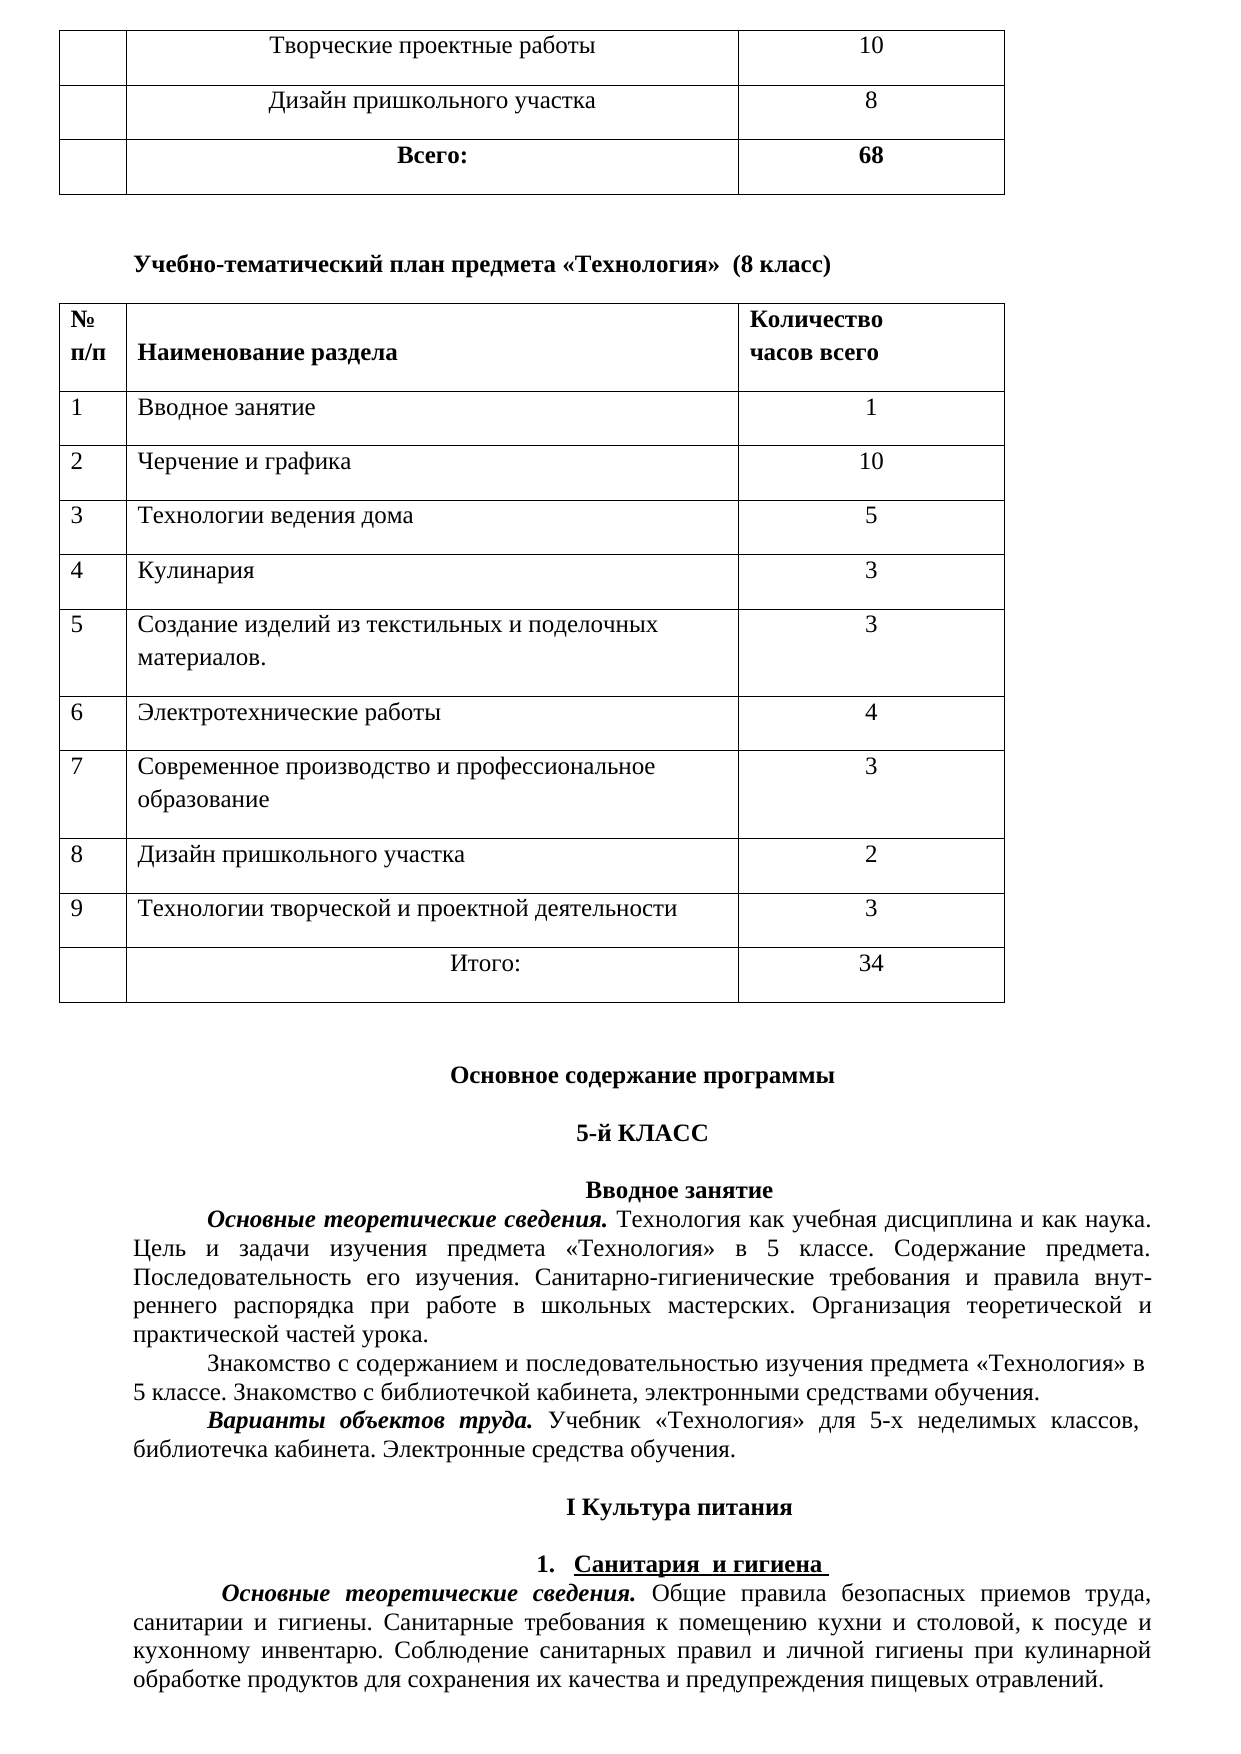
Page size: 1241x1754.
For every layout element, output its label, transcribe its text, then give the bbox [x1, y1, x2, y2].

table_cell Электротехнические работы [127, 697, 738, 750]
table_cell [60, 31, 126, 84]
text Основные теоретические сведения. Технология как учебная дисциплина и как наука. Цель и задачи изучения предмета «Технология» в 5 классе. Содержание предмета. Последовательность его изучения. Санитарно-гигиенические требования и правила внутреннего распорядка при работе в школьных мастерских. Организация теоретической и практической частей урока. [133, 1204, 1152, 1348]
table_cell 3 [739, 894, 1004, 947]
table_cell 5 [739, 501, 1004, 554]
table_cell 10 [739, 446, 1004, 499]
table_cell Вводное занятие [127, 392, 738, 445]
table_cell Творческие проектные работы [127, 31, 738, 84]
table_cell [60, 140, 126, 194]
table_cell Дизайн пришкольного участка [127, 839, 738, 892]
table_cell 3 [739, 555, 1004, 608]
table_cell Дизайн пришкольного участка [127, 86, 738, 139]
table_cell 9 [60, 894, 126, 947]
table_cell 34 [739, 948, 1004, 1002]
table_cell 4 [60, 555, 126, 608]
text 5-й КЛАСС [133, 1118, 1152, 1147]
text Знакомство с содержанием и последовательностью изучения предмета «Технология» в 5 классе. Знакомство с библиотечкой кабинета, электронными средствами обучения. [133, 1348, 1145, 1405]
table_cell 8 [60, 839, 126, 892]
table_cell 10 [739, 31, 1004, 84]
text Учебно-тематический план предмета «Технология» (8 класс) [133, 249, 1152, 278]
text I Культура питания [133, 1492, 1152, 1520]
text Основные теоретические сведения. Общие правила безопасных приемов труда, санитарии и гигиены. Санитарные требования к помещению кухни и столовой, к посуде и кухонному инвентарю. Соблюдение санитарных правил и личной гигиены при кулинарной обработке продуктов для сохранения их качества и предупреждения пищевых отравлений. [133, 1578, 1152, 1693]
text Основное содержание программы [133, 1060, 1152, 1089]
table_cell 6 [60, 697, 126, 750]
table_cell 7 [60, 751, 126, 838]
table_cell 68 [739, 140, 1004, 194]
table_cell 1 [60, 392, 126, 445]
table_header № п/п [60, 304, 126, 391]
table_cell Всего: [127, 140, 738, 194]
table_cell Кулинария [127, 555, 738, 608]
table_cell 3 [739, 610, 1004, 696]
table_cell Технологии ведения дома [127, 501, 738, 554]
list Санитария и гигиена [207, 1549, 1152, 1578]
table_cell Создание изделий из текстильных и поделочных материалов. [127, 610, 738, 696]
table_cell 2 [739, 839, 1004, 892]
table_header Количество часов всего [739, 304, 1004, 391]
table_cell 4 [739, 697, 1004, 750]
table_cell Технологии творческой и проектной деятельности [127, 894, 738, 947]
text Вводное занятие [133, 1175, 1152, 1204]
table_cell 5 [60, 610, 126, 696]
table_cell 3 [739, 751, 1004, 838]
table_header Наименование раздела [127, 304, 738, 391]
table_cell 8 [739, 86, 1004, 139]
table_cell 3 [60, 501, 126, 554]
table_cell 1 [739, 392, 1004, 445]
table_cell Черчение и графика [127, 446, 738, 499]
table_cell [60, 86, 126, 139]
table_cell 2 [60, 446, 126, 499]
table_cell Современное производство и профессиональное образование [127, 751, 738, 838]
table_cell Итого: [127, 948, 738, 1002]
table_cell [60, 948, 126, 1002]
text Варианты объектов труда. Учебник «Технология» для 5-х неделимых классов, библиотечка кабинета. Электронные средства обучения. [133, 1405, 1140, 1463]
